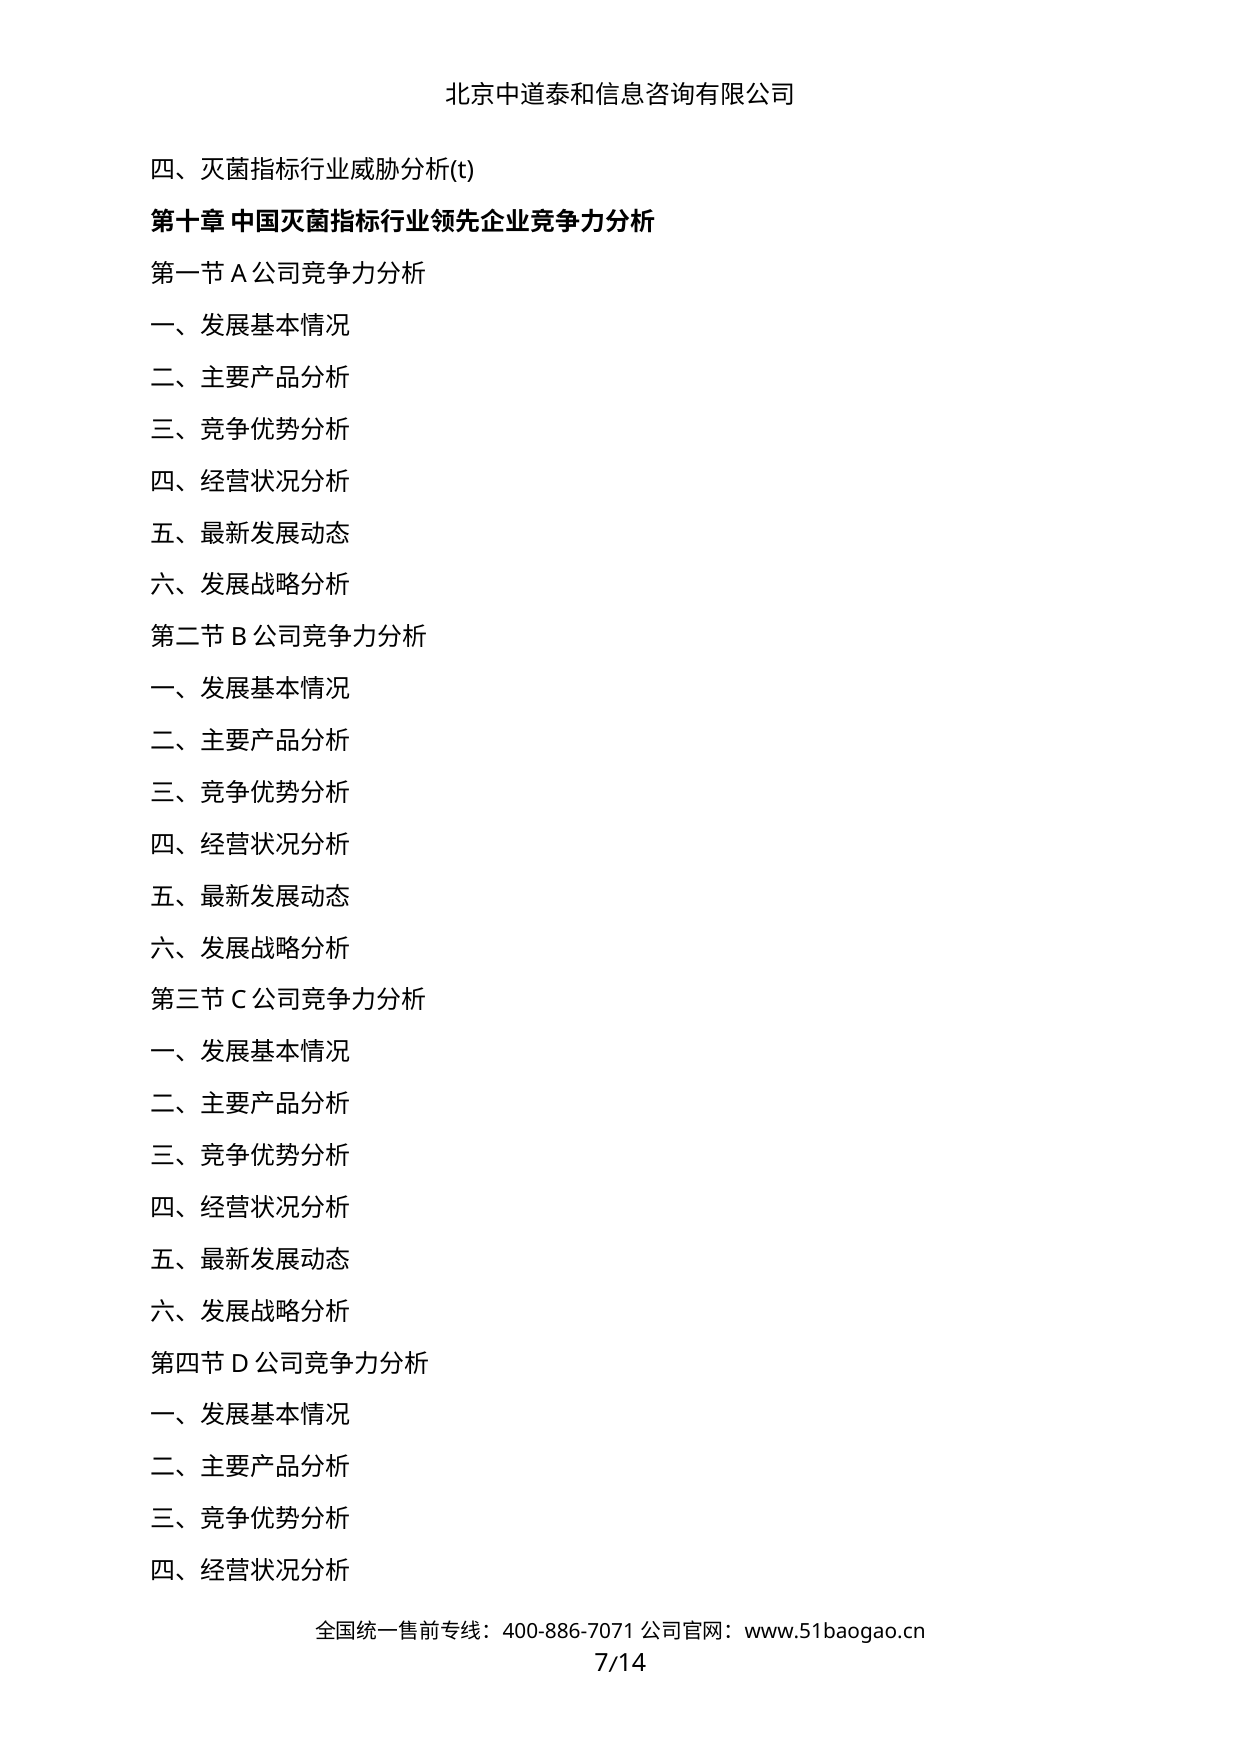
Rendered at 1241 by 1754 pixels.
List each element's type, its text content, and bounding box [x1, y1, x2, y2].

text 六、发展战略分析 [150, 1291, 1090, 1327]
text 三、竞争优势分析 [150, 1499, 1090, 1535]
text 一、发展基本情况 [150, 1032, 1090, 1068]
text 三、竞争优势分析 [150, 1136, 1090, 1172]
text 第四节 D公司竞争力分析 [150, 1343, 1090, 1379]
text 一、发展基本情况 [150, 669, 1090, 705]
text 一、发展基本情况 [150, 1395, 1090, 1431]
text 四、经营状况分析 [150, 824, 1090, 861]
text 五、最新发展动态 [150, 876, 1090, 912]
text 四、经营状况分析 [150, 461, 1090, 497]
text 二、主要产品分析 [150, 721, 1090, 757]
text 三、竞争优势分析 [150, 772, 1090, 809]
text 五、最新发展动态 [150, 1239, 1090, 1276]
text 六、发展战略分析 [150, 565, 1090, 601]
text 三、竞争优势分析 [150, 409, 1090, 446]
text 二、主要产品分析 [150, 357, 1090, 394]
text 第十章 中国灭菌指标行业领先企业竞争力分析 [150, 202, 1090, 238]
text 第三节 C公司竞争力分析 [150, 980, 1090, 1016]
text 第二节 B公司竞争力分析 [150, 617, 1090, 653]
text 四、灭菌指标行业威胁分析(t) [150, 150, 1090, 186]
text 四、经营状况分析 [150, 1187, 1090, 1224]
text 四、经营状况分析 [150, 1551, 1090, 1587]
text 二、主要产品分析 [150, 1447, 1090, 1483]
text 二、主要产品分析 [150, 1084, 1090, 1120]
text 五、最新发展动态 [150, 513, 1090, 549]
text 六、发展战略分析 [150, 928, 1090, 964]
text 一、发展基本情况 [150, 306, 1090, 342]
text 第一节 A公司竞争力分析 [150, 254, 1090, 290]
